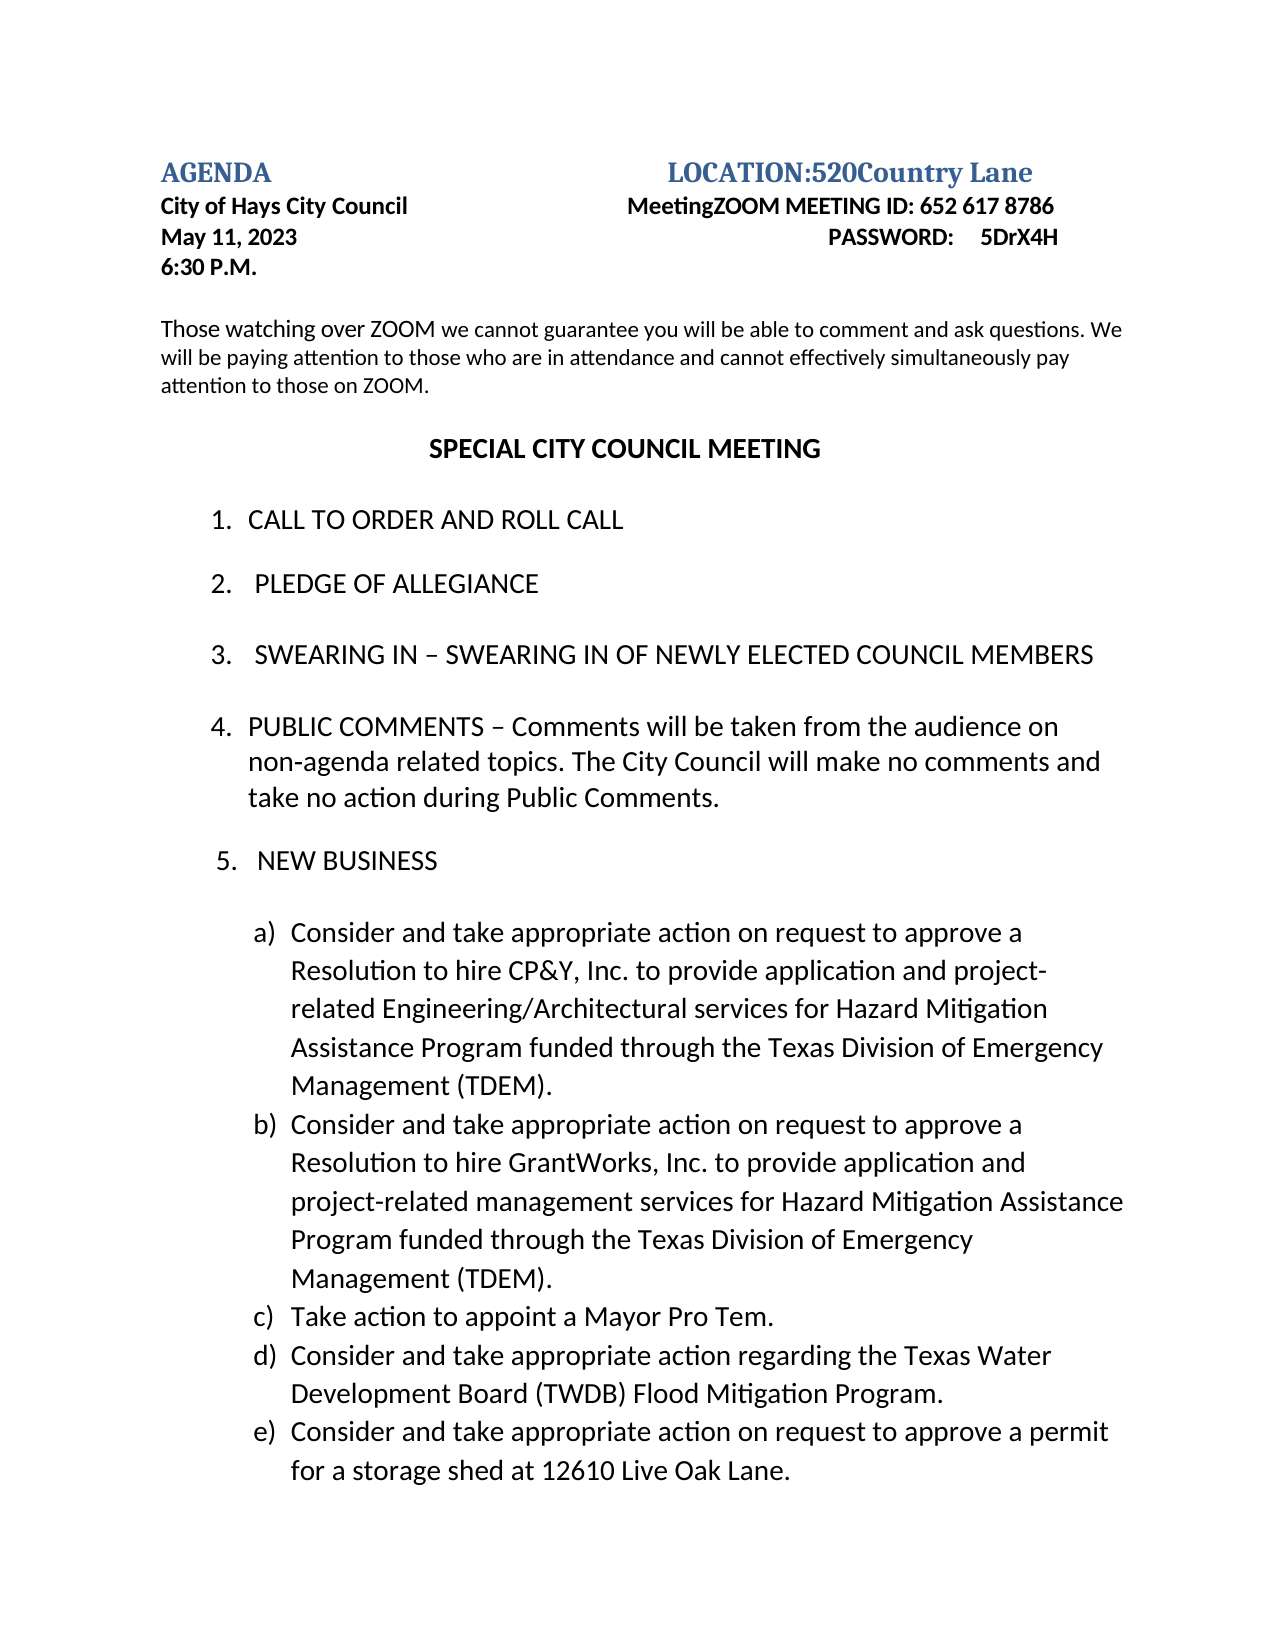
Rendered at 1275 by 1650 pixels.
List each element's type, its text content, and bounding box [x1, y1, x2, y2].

text AGENDA LOCATION:520Country Lane [161, 156, 1125, 190]
text Those watching over ZOOM we cannot guarantee you will be able to comment and ask questions. We will be paying attention to those who are in attendance and cannot effectively simultaneously pay attention to those on ZOOM. [150, 313, 1125, 399]
list CALL TO ORDER AND ROLL CALL [210, 501, 1125, 565]
text 6:30 P.M. [150, 251, 1125, 282]
list Consider and take appropriate action on request to approve a Resolution to hire CP&Y, Inc. to provide application and project-related Engineering/Architectural services for Hazard Mitigation Assistance Program funded through the Texas Division of Emergency Management (TDEM). [253, 914, 1125, 1103]
list Take action to appoint a Mayor Pro Tem. [253, 1298, 1125, 1334]
text May 11, 2023 PASSWORD: 5DrX4H [150, 221, 1125, 251]
list PLEDGE OF ALLEGIANCE [210, 565, 1125, 601]
text City of Hays City Council MeetingZOOM MEETING ID: 652 617 8786 [150, 190, 1125, 221]
list NEW BUSINESS [216, 842, 1125, 878]
list Consider and take appropriate action on request to approve a Resolution to hire GrantWorks, Inc. to provide application and project-related management services for Hazard Mitigation Assistance Program funded through the Texas Division of Emergency Management (TDEM). [253, 1106, 1125, 1295]
list SWEARING IN – SWEARING IN OF NEWLY ELECTED COUNCIL MEMBERS [210, 636, 1125, 672]
text SPECIAL CITY COUNCIL MEETING [150, 430, 1100, 466]
list Consider and take appropriate action on request to approve a permit for a storage shed at 12610 Live Oak Lane. [253, 1413, 1125, 1487]
list PUBLIC COMMENTS – Comments will be taken from the audience on non‐agenda related topics. The City Council will make no comments and take no action during Public Comments. [210, 708, 1108, 814]
list Consider and take appropriate action regarding the Texas Water Development Board (TWDB) Flood Mitigation Program. [253, 1337, 1125, 1411]
